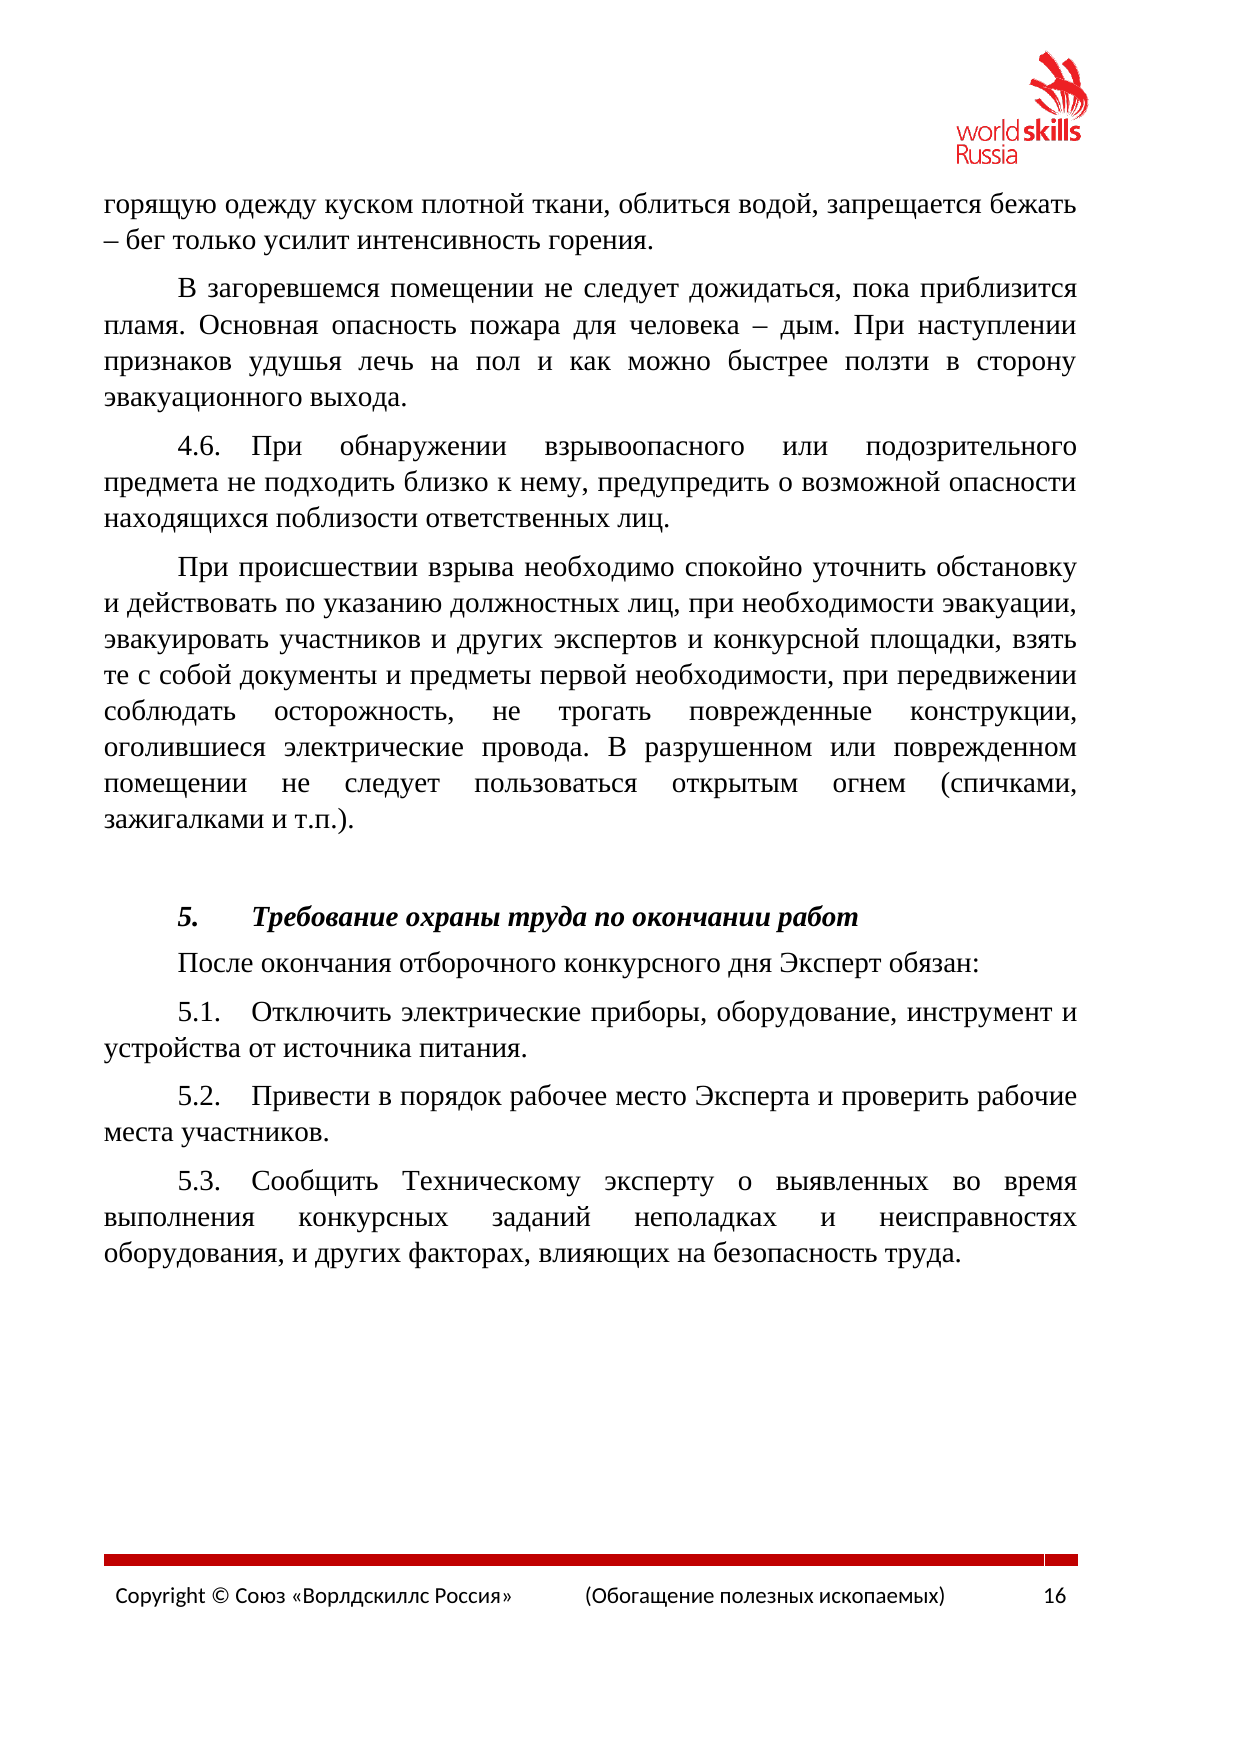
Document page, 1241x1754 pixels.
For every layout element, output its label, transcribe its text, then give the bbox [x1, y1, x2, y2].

text 5.1. Отключить электрические приборы, оборудование, инструмент и устройства от источника питания. [103, 994, 1078, 1063]
text При происшествии взрыва необходимо спокойно уточнить обстановку и действовать по указанию должностных лиц, при необходимости эвакуации, эвакуировать участников и других экспертов и конкурсной площадки, взять те с собой документы и предметы первой необходимости, при передвижении соблюдать осторожность, не трогать поврежденные конструкции, оголившиеся электрические провода. В разрушенном или поврежденном помещении не следует пользоваться открытым огнем (спичками, зажигалками и т.п.). [103, 549, 1078, 835]
picture [956, 50, 1113, 164]
subtitle 5. Требование охраны труда по окончании работ [103, 899, 1078, 932]
text 5.3. Сообщить Техническому эксперту о выявленных во время выполнения конкурсных заданий неполадках и неисправностях оборудования, и других факторах, влияющих на безопасность труда. [103, 1163, 1078, 1269]
text 5.2. Привести в порядок рабочее место Эксперта и проверить рабочие места участников. [103, 1078, 1078, 1148]
text 4.6. При обнаружении взрывоопасного или подозрительного предмета не подходить близко к нему, предупредить о возможной опасности находящихся поблизости ответственных лиц. [103, 428, 1078, 533]
text В загоревшемся помещении не следует дожидаться, пока приблизится пламя. Основная опасность пожара для человека – дым. При наступлении признаков удушья лечь на пол и как можно быстрее ползти в сторону эвакуационного выхода. [103, 271, 1078, 413]
text После окончания отборочного конкурсного дня Эксперт обязан: [103, 945, 1078, 978]
